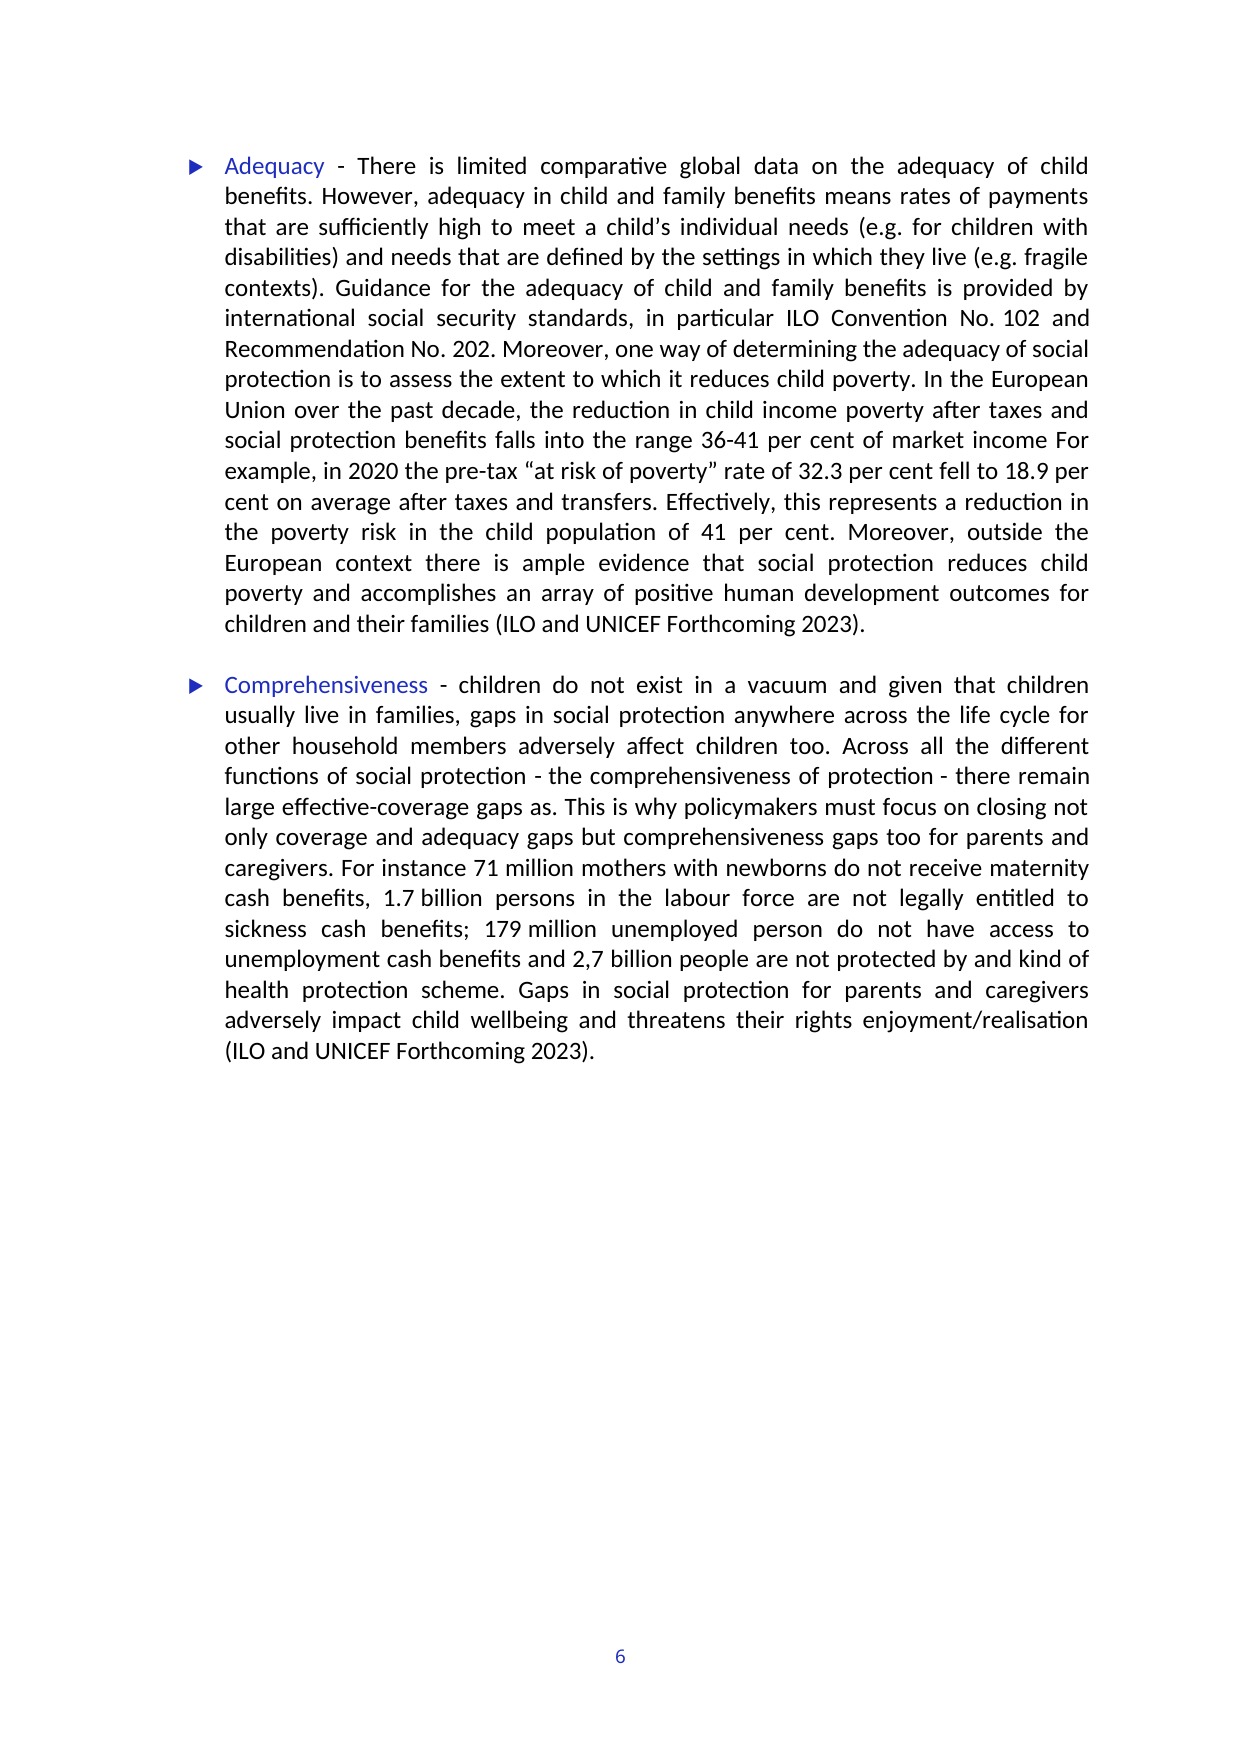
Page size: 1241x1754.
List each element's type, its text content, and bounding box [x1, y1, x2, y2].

title Adequacy - There is limited comparative global data on the adequacy of child benefits. However, adequacy in child and family benefits means rates of payments that are sufficiently high to meet a child’s individual needs (e.g. for children with disabilities) and needs that are defined by the settings in which they live (e.g. fragile contexts). Guidance for the adequacy of child and family benefits is provided by international social security standards, in particular ILO Convention No. 102 and Recommendation No. 202. Moreover, one way of determining the adequacy of social protection is to assess the extent to which it reduces child poverty. In the European Union over the past decade, the reduction in child income poverty after taxes and social protection benefits falls into the range 36-41 per cent of market income For example, in 2020 the pre-tax “at risk of poverty” rate of 32.3 per cent fell to 18.9 per cent on average after taxes and transfers. Effectively, this represents a reduction in the poverty risk in the child population of 41 per cent. Moreover, outside the European context there is ample evidence that social protection reduces child poverty and accomplishes an array of positive human development outcomes for children and their families (ILO and UNICEF Forthcoming 2023). [187, 150, 1090, 638]
title Comprehensiveness - children do not exist in a vacuum and given that children usually live in families, gaps in social protection anywhere across the life cycle for other household members adversely affect children too. Across all the different functions of social protection - the comprehensiveness of protection - there remain large effective-coverage gaps as. This is why policymakers must focus on closing not only coverage and adequacy gaps but comprehensiveness gaps too for parents and caregivers. For instance 71 million mothers with newborns do not receive maternity cash benefits, 1.7 billion persons in the labour force are not legally entitled to sickness cash benefits; 179 million unemployed person do not have access to unemployment cash benefits and 2,7 billion people are not protected by and kind of health protection scheme. Gaps in social protection for parents and caregivers adversely impact child wellbeing and threatens their rights enjoyment/realisation (ILO and UNICEF Forthcoming 2023). [187, 669, 1090, 1066]
